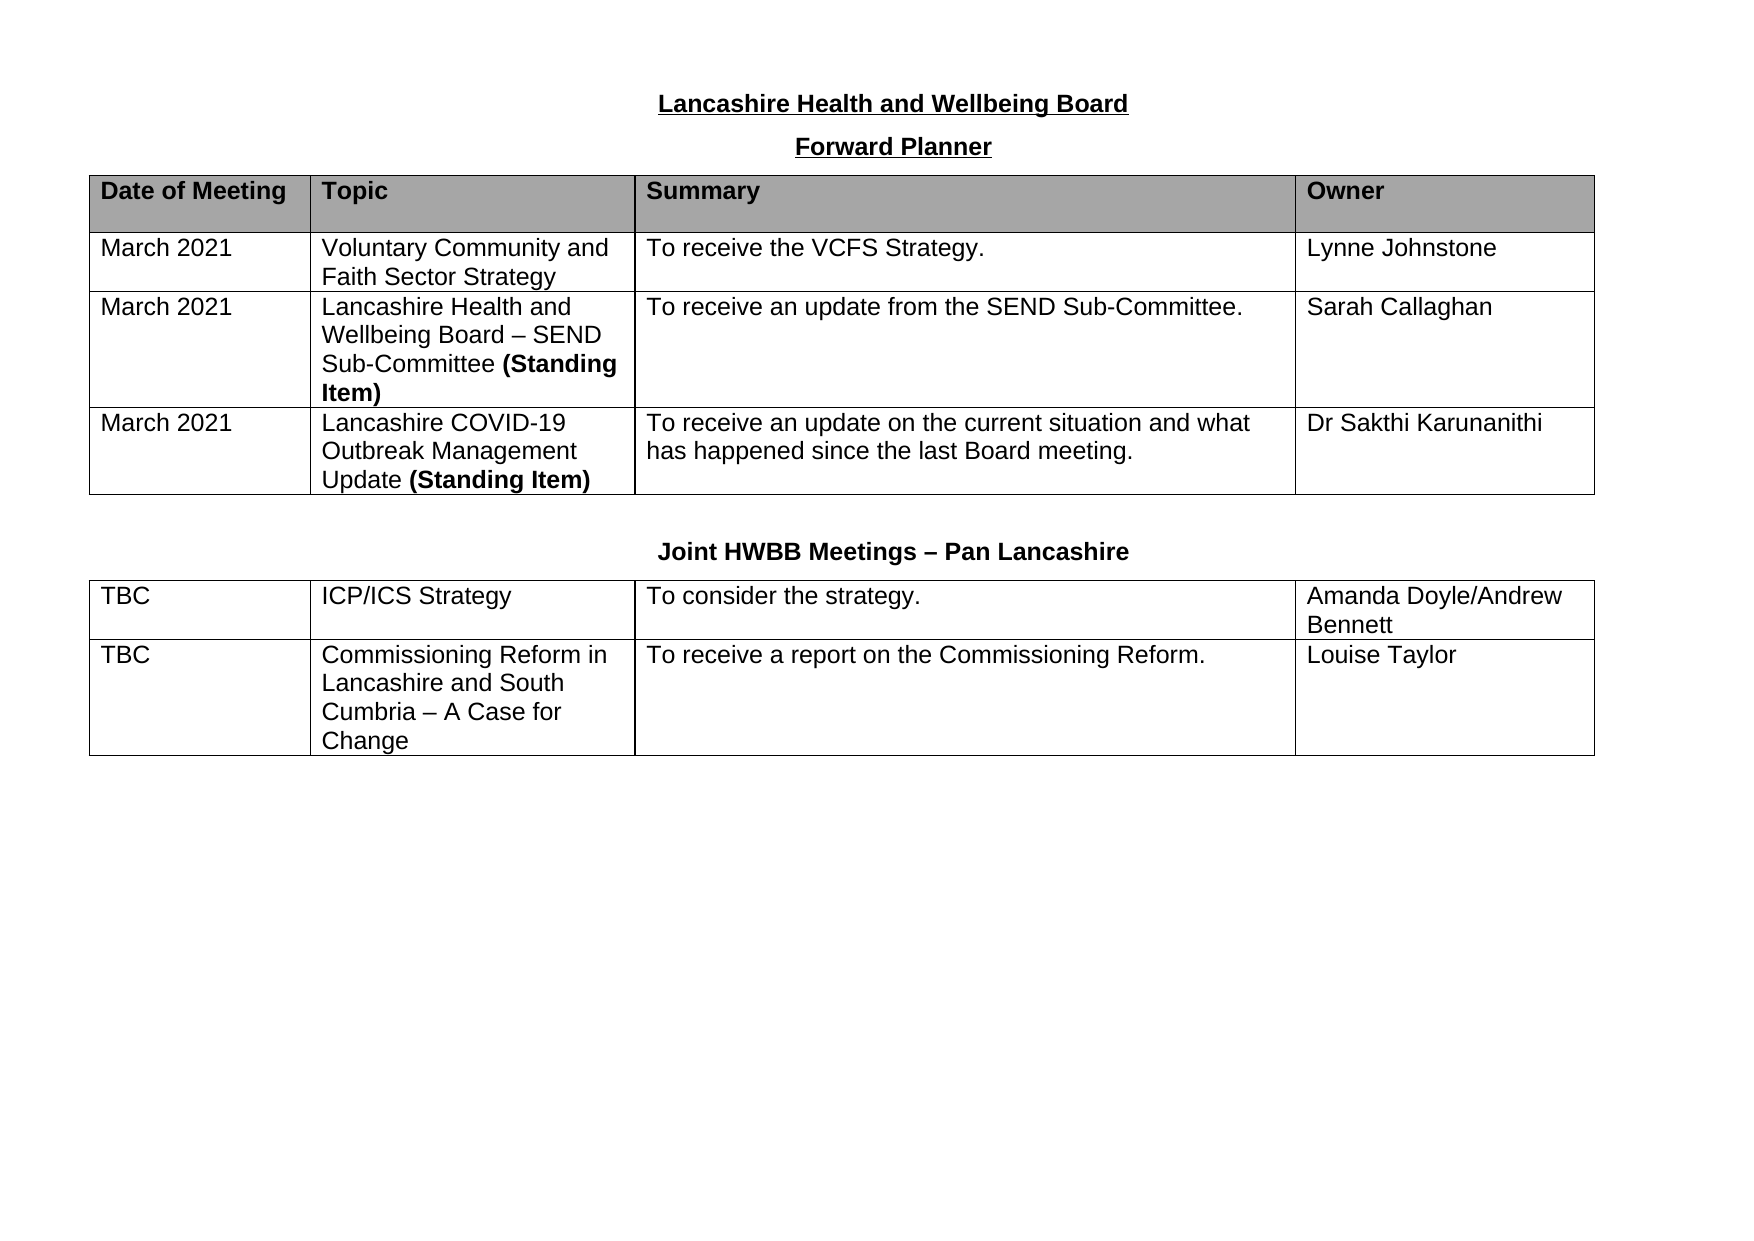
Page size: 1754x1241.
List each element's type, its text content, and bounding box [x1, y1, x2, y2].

table_cell Lynne Johnstone [1296, 233, 1594, 291]
table_header Topic [311, 176, 634, 232]
table_cell To receive an update on the current situation and what has happened since the last Board meeting. [636, 408, 1295, 494]
table_header Date of Meeting [90, 176, 310, 232]
table_cell To receive the VCFS Strategy. [636, 233, 1295, 291]
table_header Summary [636, 176, 1295, 232]
table_cell March 2021 [90, 292, 310, 407]
table_header Owner [1296, 176, 1594, 232]
table_cell Lancashire COVID-19 Outbreak Management Update (Standing Item) [311, 408, 634, 494]
table_cell March 2021 [90, 408, 310, 494]
table_cell March 2021 [90, 233, 310, 291]
text Joint HWBB Meetings – Pan Lancashire [89, 537, 1698, 566]
table_header TBC [90, 581, 310, 638]
text Forward Planner [89, 132, 1698, 161]
table_cell Commissioning Reform in Lancashire and South Cumbria – A Case for Change [311, 640, 634, 754]
table_cell Lancashire Health and Wellbeing Board – SEND Sub-Committee (Standing Item) [311, 292, 634, 407]
table_cell Sarah Callaghan [1296, 292, 1594, 407]
table_cell TBC [90, 640, 310, 754]
table_cell To receive a report on the Commissioning Reform. [636, 640, 1295, 754]
table_header To consider the strategy. [636, 581, 1295, 638]
table_header ICP/ICS Strategy [311, 581, 634, 638]
text Lancashire Health and Wellbeing Board [89, 89, 1698, 117]
table_cell To receive an update from the SEND Sub-Committee. [636, 292, 1295, 407]
table_cell Dr Sakthi Karunanithi [1296, 408, 1594, 494]
table_header Amanda Doyle/Andrew Bennett [1296, 581, 1594, 638]
table_cell Voluntary Community and Faith Sector Strategy [311, 233, 634, 291]
table_cell Louise Taylor [1296, 640, 1594, 754]
